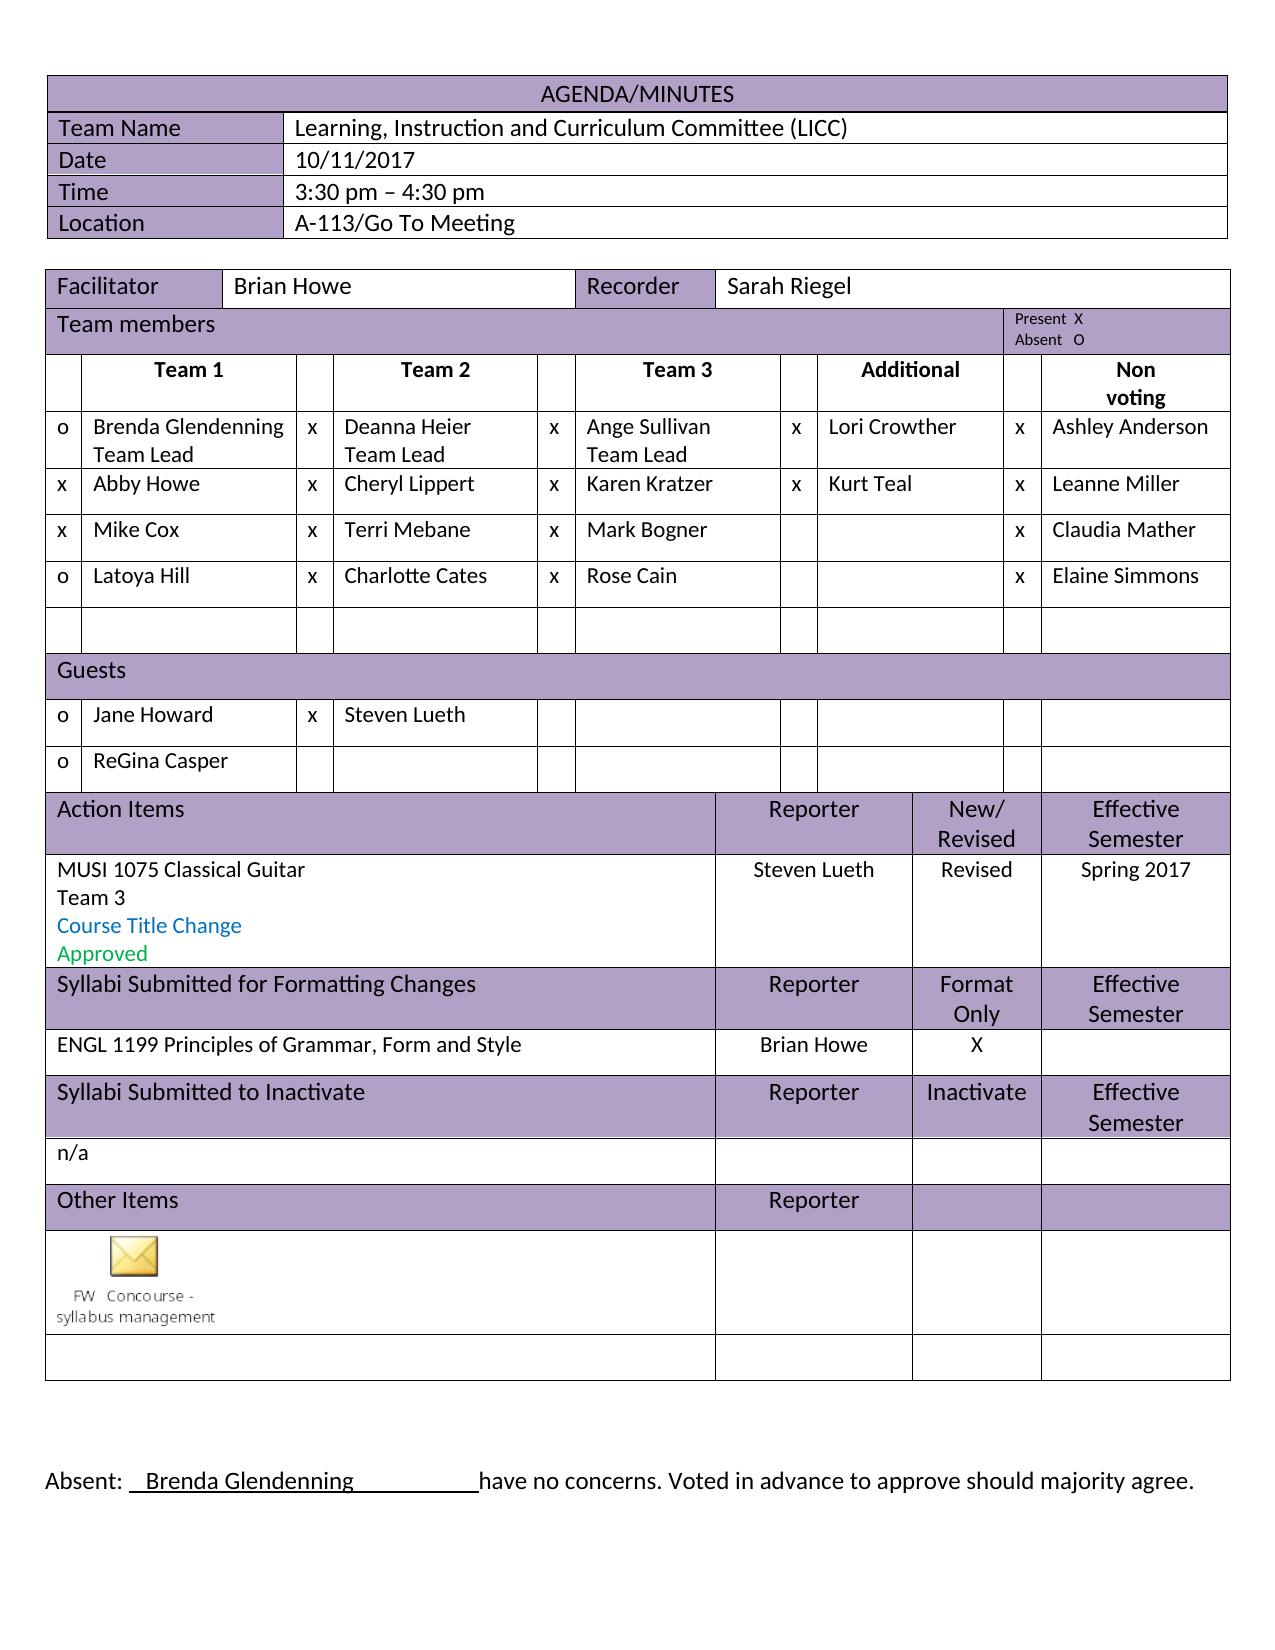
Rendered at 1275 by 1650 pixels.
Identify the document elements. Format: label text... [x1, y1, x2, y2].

table_cell Karen Kratzer [576, 469, 780, 514]
table_cell [334, 608, 537, 653]
table_cell x [781, 469, 817, 514]
table_cell [576, 747, 780, 792]
table_cell [1042, 747, 1230, 792]
table_cell x [538, 515, 575, 561]
table_cell [818, 700, 1003, 746]
table_cell Claudia Mather [1042, 515, 1230, 561]
table_cell Brenda Glendenning Team Lead [82, 412, 296, 468]
table_cell x [538, 562, 575, 607]
table_cell x [1004, 562, 1041, 607]
table_cell [297, 355, 333, 411]
table_cell Non voting [1042, 355, 1230, 411]
table_cell x [297, 469, 333, 514]
table_cell ENGL 1199 Principles of Grammar, Form and Style [46, 1030, 715, 1075]
table_cell [538, 355, 575, 411]
table_cell [716, 1335, 912, 1380]
table_cell x [46, 515, 81, 561]
table_cell [1004, 355, 1041, 411]
table_cell [1042, 1185, 1230, 1230]
table_cell [297, 608, 333, 653]
table_cell Mike Cox [82, 515, 296, 561]
table_header Facilitator [46, 270, 222, 308]
table_header Sarah Riegel [716, 270, 1230, 308]
table_header Brian Howe [223, 270, 575, 308]
table_cell [538, 700, 575, 746]
table_cell [46, 1231, 715, 1334]
table_cell Team 1 [82, 355, 296, 411]
table_cell [781, 700, 817, 746]
table_cell [1042, 1231, 1230, 1334]
table_cell [781, 608, 817, 653]
table_cell Kurt Teal [818, 469, 1003, 514]
table_cell Steven Lueth [716, 855, 912, 967]
table_cell Format Only [913, 968, 1041, 1029]
table_cell Reporter [716, 1185, 912, 1230]
table_cell Ashley Anderson [1042, 412, 1230, 468]
table_cell [1042, 1335, 1230, 1380]
table_cell Cheryl Lippert [334, 469, 537, 514]
table_cell 3:30 pm – 4:30 pm [284, 176, 1227, 206]
table_cell Effective Semester [1042, 793, 1230, 854]
table_cell Spring 2017 [1042, 855, 1230, 967]
table_cell o [46, 412, 81, 468]
table_cell Charlotte Cates [334, 562, 537, 607]
table_cell Team Name [48, 113, 283, 143]
table_cell Steven Lueth [334, 700, 537, 746]
table_cell Elaine Simmons [1042, 562, 1230, 607]
table_cell Additional [818, 355, 1003, 411]
table_cell [913, 1335, 1041, 1380]
table_cell Rose Cain [576, 562, 780, 607]
table_cell o [46, 562, 81, 607]
table_cell x [538, 412, 575, 468]
table_cell x [297, 412, 333, 468]
table_cell [913, 1185, 1041, 1230]
table_cell [46, 355, 81, 411]
table_cell Team members [46, 309, 1003, 354]
table_cell x [1004, 412, 1041, 468]
table_cell 10/11/2017 [284, 144, 1227, 174]
table_cell Learning, Instruction and Curriculum Committee (LICC) [284, 113, 1227, 143]
table_cell [913, 1231, 1041, 1334]
table_cell Date [48, 144, 283, 174]
table_cell New/ Revised [913, 793, 1041, 854]
table_cell [716, 1139, 912, 1184]
table_cell Lori Crowther [818, 412, 1003, 468]
table_cell [297, 747, 333, 792]
table_cell x [781, 412, 817, 468]
table_cell ReGina Casper [82, 747, 296, 792]
table_cell MUSI 1075 Classical Guitar Team 3 Course Title Change Approved [46, 855, 715, 967]
table_cell o [46, 747, 81, 792]
table_cell x [297, 562, 333, 607]
table_cell [1042, 1030, 1230, 1075]
table_cell [781, 562, 817, 607]
table_cell [1042, 1139, 1230, 1184]
table_cell o [46, 700, 81, 746]
table_cell Guests [46, 654, 1230, 699]
table_cell Location [48, 207, 283, 238]
table_cell x [538, 469, 575, 514]
table_cell [1004, 747, 1041, 792]
table_cell [82, 608, 296, 653]
table_cell Deanna Heier Team Lead [334, 412, 537, 468]
table_header Recorder [576, 270, 715, 308]
table_cell Effective Semester [1042, 968, 1230, 1029]
table_cell Leanne Miller [1042, 469, 1230, 514]
table_cell Effective Semester [1042, 1076, 1230, 1137]
table_cell Reporter [716, 793, 912, 854]
table_cell x [1004, 515, 1041, 561]
table_cell [334, 747, 537, 792]
table_header AGENDA/MINUTES [48, 76, 1227, 111]
table_cell x [297, 700, 333, 746]
table_cell Terri Mebane [334, 515, 537, 561]
table_cell Syllabi Submitted for Formatting Changes [46, 968, 715, 1029]
table_cell Ange Sullivan Team Lead [576, 412, 780, 468]
table_cell Time [48, 176, 283, 206]
table_cell n/a [46, 1139, 715, 1184]
table_cell Reporter [716, 968, 912, 1029]
table_cell Brian Howe [716, 1030, 912, 1075]
table_cell Abby Howe [82, 469, 296, 514]
table_cell [781, 747, 817, 792]
table_cell [818, 562, 1003, 607]
table_cell Mark Bogner [576, 515, 780, 561]
table_cell [538, 608, 575, 653]
table_cell [818, 608, 1003, 653]
table_cell [1004, 700, 1041, 746]
table_cell [716, 1231, 912, 1334]
table_cell [913, 1139, 1041, 1184]
table_cell [538, 747, 575, 792]
table_cell x [297, 515, 333, 561]
table_cell Present X Absent O [1004, 309, 1230, 354]
table_cell Action Items [46, 793, 715, 854]
table_cell [1042, 700, 1230, 746]
table_cell [576, 700, 780, 746]
text Absent: Brenda Glendenning have no concerns. Voted in advance to approve should majority agree. [45, 1465, 1230, 1496]
table_cell Other Items [46, 1185, 715, 1230]
table_cell Team 3 [576, 355, 780, 411]
table_cell [781, 515, 817, 561]
table_cell Inactivate [913, 1076, 1041, 1137]
table_cell [1004, 608, 1041, 653]
table_cell Revised [913, 855, 1041, 967]
table_cell x [46, 469, 81, 514]
table_cell [781, 355, 817, 411]
table_cell Syllabi Submitted to Inactivate [46, 1076, 715, 1137]
table_cell [1042, 608, 1230, 653]
table_cell Jane Howard [82, 700, 296, 746]
table_cell Reporter [716, 1076, 912, 1137]
table_cell X [913, 1030, 1041, 1075]
table_cell [46, 1335, 715, 1380]
table_cell Team 2 [334, 355, 537, 411]
table_cell [818, 515, 1003, 561]
table_cell [818, 747, 1003, 792]
table_cell A-113/Go To Meeting [284, 207, 1227, 238]
table_cell [576, 608, 780, 653]
table_cell x [1004, 469, 1041, 514]
table_cell [46, 608, 81, 653]
table_cell Latoya Hill [82, 562, 296, 607]
